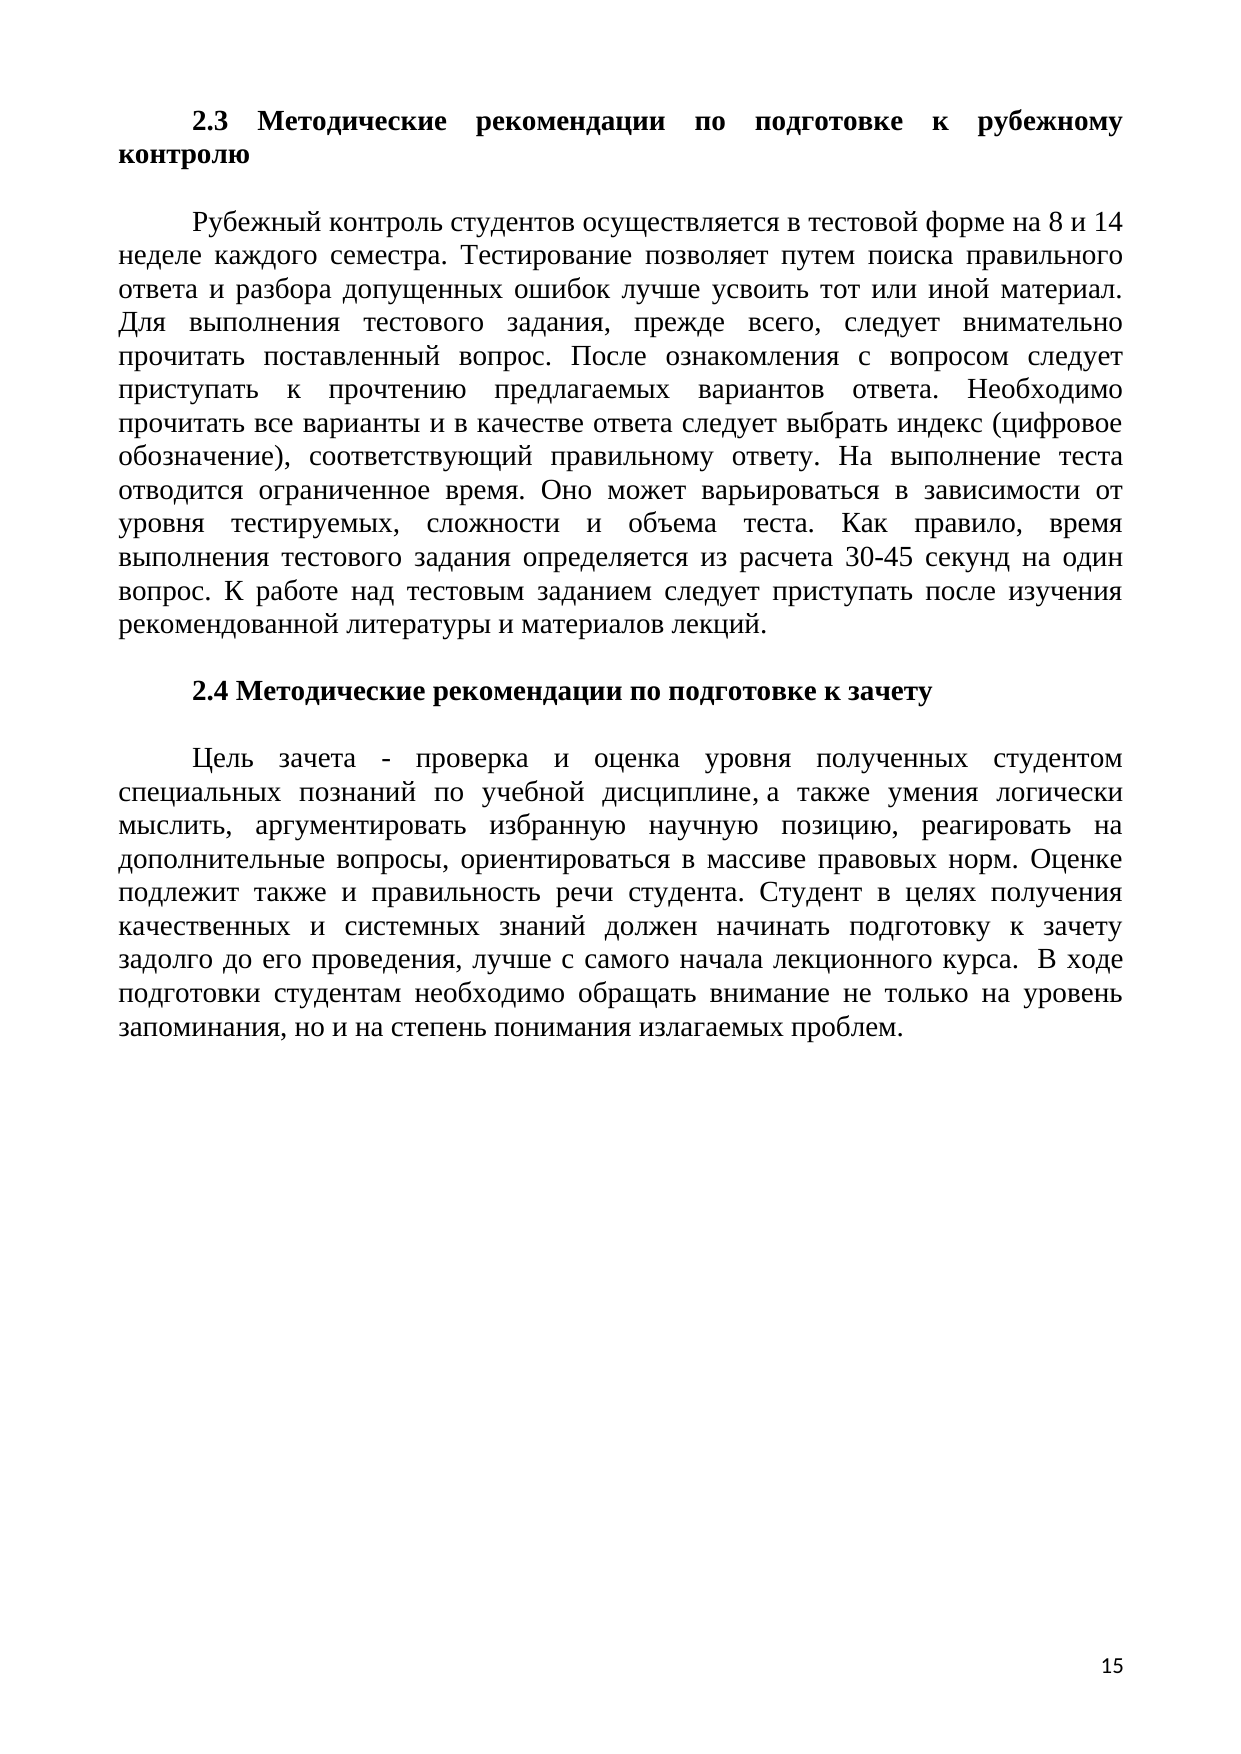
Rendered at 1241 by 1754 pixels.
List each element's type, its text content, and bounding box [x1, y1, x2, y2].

text 2.3 Методические рекомендации по подготовке к рубежному контролю [118, 103, 1124, 170]
text Цель зачета - проверка и оценка уровня полученных студентом специальных познаний по учебной дисциплине, а также умения логически мыслить, аргументировать избранную научную позицию, реагировать на дополнительные вопросы, ориентироваться в массиве правовых норм. Оценке подлежит также и правильность речи студента. Студент в целях получения качественных и системных знаний должен начинать подготовку к зачету задолго до его проведения, лучше с самого начала лекционного курса. В ходе подготовки студентам необходимо обращать внимание не только на уровень запоминания, но и на степень понимания излагаемых проблем. [118, 740, 1124, 1042]
text 2.4 Методические рекомендации по подготовке к зачету [118, 673, 1124, 707]
text Рубежный контроль студентов осуществляется в тестовой форме на 8 и 14 неделе каждого семестра. Тестирование позволяет путем поиска правильного ответа и разбора допущенных ошибок лучше усвоить тот или иной материал. Для выполнения тестового задания, прежде всего, следует внимательно прочитать поставленный вопрос. После ознакомления с вопросом следует приступать к прочтению предлагаемых вариантов ответа. Необходимо прочитать все варианты и в качестве ответа следует выбрать индекс (цифровое обозначение), соответствующий правильному ответу. На выполнение теста отводится ограниченное время. Оно может варьироваться в зависимости от уровня тестируемых, сложности и объема теста. Как правило, время выполнения тестового задания определяется из расчета 30-45 секунд на один вопрос. К работе над тестовым заданием следует приступать после изучения рекомендованной литературы и материалов лекций. [118, 204, 1124, 640]
